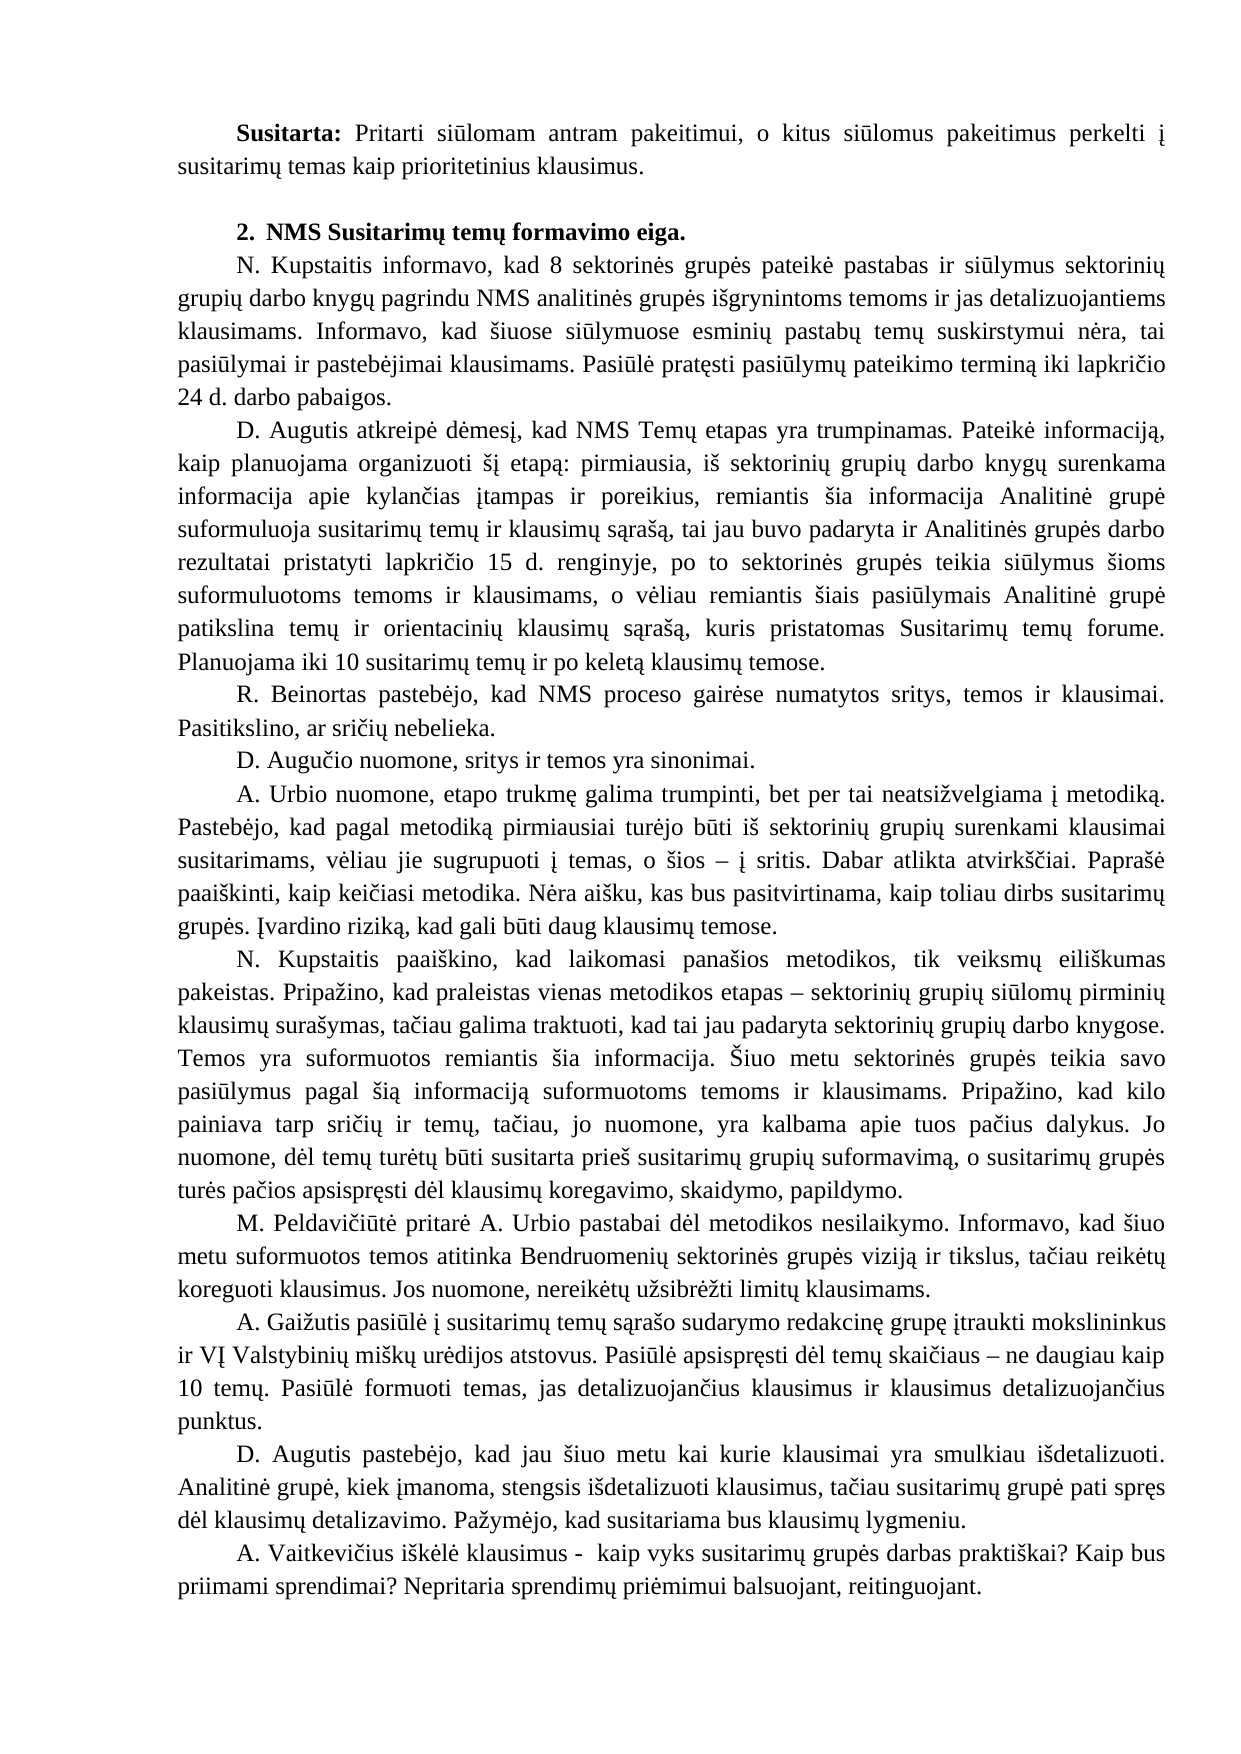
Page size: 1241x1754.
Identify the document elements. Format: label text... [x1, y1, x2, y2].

text A. Vaitkevičius iškėlė klausimus - kaip vyks susitarimų grupės darbas praktiškai? Kaip bus priimami sprendimai? Nepritaria sprendimų priėmimui balsuojant, reitinguojant. [177, 1538, 1167, 1600]
text R. Beinortas pastebėjo, kad NMS proceso gairėse numatytos sritys, temos ir klausimai. Pasitikslino, ar sričių nebelieka. [177, 679, 1167, 741]
text D. Augučio nuomone, sritys ir temos yra sinonimai. [177, 746, 1167, 774]
text A. Gaižutis pasiūlė į susitarimų temų sąrašo sudarymo redakcinę grupę įtraukti mokslininkus ir VĮ Valstybinių miškų urėdijos atstovus. Pasiūlė apsispręsti dėl temų skaičiaus – ne daugiau kaip 10 temų. Pasiūlė formuoti temas, jas detalizuojančius klausimus ir klausimus detalizuojančius punktus. [177, 1307, 1167, 1435]
text M. Peldavičiūtė pritarė A. Urbio pastabai dėl metodikos nesilaikymo. Informavo, kad šiuo metu suformuotos temos atitinka Bendruomenių sektorinės grupės viziją ir tikslus, tačiau reikėtų koreguoti klausimus. Jos nuomone, nereikėtų užsibrėžti limitų klausimams. [177, 1208, 1167, 1303]
text D. Augutis atkreipė dėmesį, kad NMS Temų etapas yra trumpinamas. Pateikė informaciją, kaip planuojama organizuoti šį etapą: pirmiausia, iš sektorinių grupių darbo knygų surenkama informacija apie kylančias įtampas ir poreikius, remiantis šia informacija Analitinė grupė suformuluoja susitarimų temų ir klausimų sąrašą, tai jau buvo padaryta ir Analitinės grupės darbo rezultatai pristatyti lapkričio 15 d. renginyje, po to sektorinės grupės teikia siūlymus šioms suformuluotoms temoms ir klausimams, o vėliau remiantis šiais pasiūlymais Analitinė grupė patikslina temų ir orientacinių klausimų sąrašą, kuris pristatomas Susitarimų temų forume. Planuojama iki 10 susitarimų temų ir po keletą klausimų temose. [177, 415, 1167, 675]
text N. Kupstaitis informavo, kad 8 sektorinės grupės pateikė pastabas ir siūlymus sektorinių grupių darbo knygų pagrindu NMS analitinės grupės išgrynintoms temoms ir jas detalizuojantiems klausimams. Informavo, kad šiuose siūlymuose esminių pastabų temų suskirstymui nėra, tai pasiūlymai ir pastebėjimai klausimams. Pasiūlė pratęsti pasiūlymų pateikimo terminą iki lapkričio 24 d. darbo pabaigos. [177, 250, 1167, 411]
text A. Urbio nuomone, etapo trukmę galima trumpinti, bet per tai neatsižvelgiama į metodiką. Pastebėjo, kad pagal metodiką pirmiausiai turėjo būti iš sektorinių grupių surenkami klausimai susitarimams, vėliau jie sugrupuoti į temas, o šios – į sritis. Dabar atlikta atvirkščiai. Paprašė paaiškinti, kaip keičiasi metodika. Nėra aišku, kas bus pasitvirtinama, kaip toliau dirbs susitarimų grupės. Įvardino riziką, kad gali būti daug klausimų temose. [177, 779, 1167, 939]
text Susitarta: Pritarti siūlomam antram pakeitimui, o kitus siūlomus pakeitimus perkelti į susitarimų temas kaip prioritetinius klausimus. [177, 118, 1167, 180]
text N. Kupstaitis paaiškino, kad laikomasi panašios metodikos, tik veiksmų eiliškumas pakeistas. Pripažino, kad praleistas vienas metodikos etapas – sektorinių grupių siūlomų pirminių klausimų surašymas, tačiau galima traktuoti, kad tai jau padaryta sektorinių grupių darbo knygose. Temos yra suformuotos remiantis šia informacija. Šiuo metu sektorinės grupės teikia savo pasiūlymus pagal šią informaciją suformuotoms temoms ir klausimams. Pripažino, kad kilo painiava tarp sričių ir temų, tačiau, jo nuomone, yra kalbama apie tuos pačius dalykus. Jo nuomone, dėl temų turėtų būti susitarta prieš susitarimų grupių suformavimą, o susitarimų grupės turės pačios apsispręsti dėl klausimų koregavimo, skaidymo, papildymo. [177, 944, 1167, 1204]
list NMS Susitarimų temų formavimo eiga. [236, 217, 1167, 246]
text D. Augutis pastebėjo, kad jau šiuo metu kai kurie klausimai yra smulkiau išdetalizuoti. Analitinė grupė, kiek įmanoma, stengsis išdetalizuoti klausimus, tačiau susitarimų grupė pati spręs dėl klausimų detalizavimo. Pažymėjo, kad susitariama bus klausimų lygmeniu. [177, 1439, 1167, 1534]
